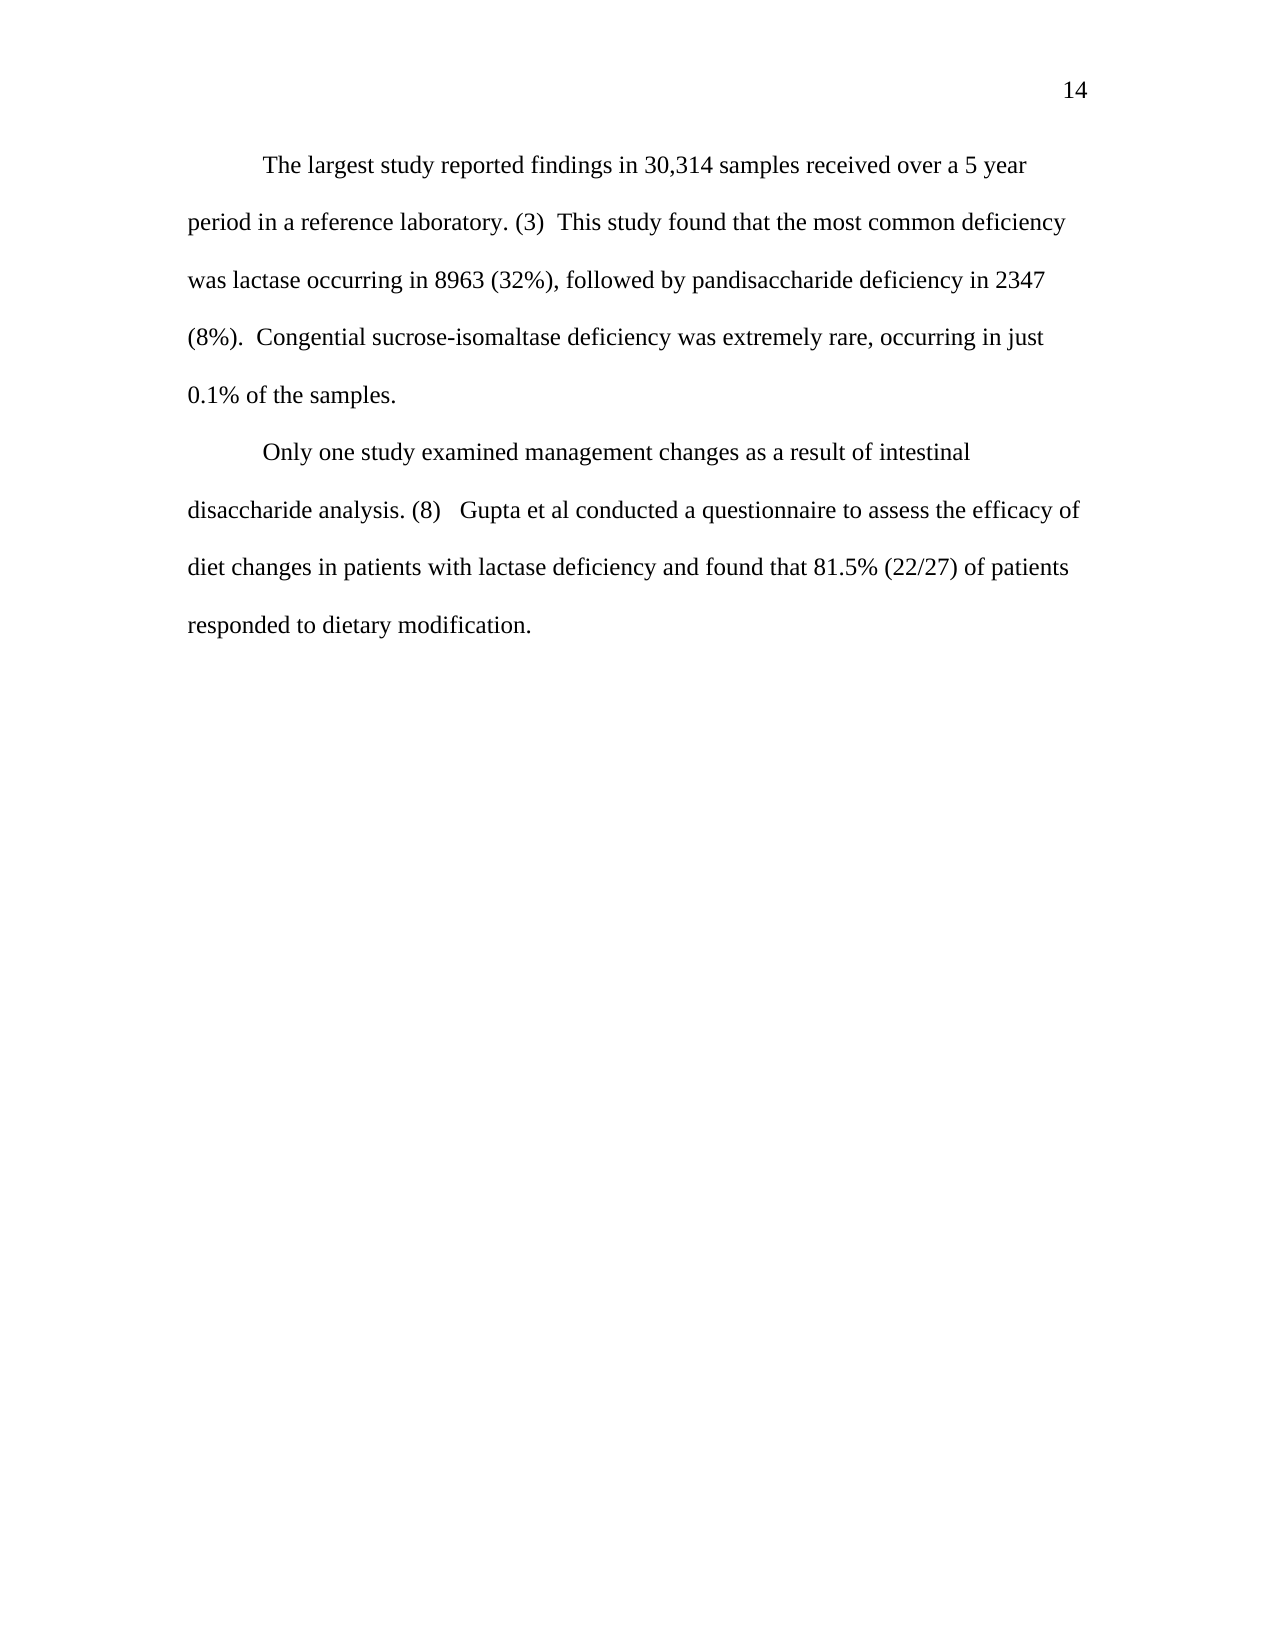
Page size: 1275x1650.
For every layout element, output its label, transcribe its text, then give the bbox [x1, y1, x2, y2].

text The largest study reported findings in 30,314 samples received over a 5 year period in a reference laboratory. (3) This study found that the most common deficiency was lactase occurring in 8963 (32%), followed by pandisaccharide deficiency in 2347 (8%). Congential sucrose-isomaltase deficiency was extremely rare, occurring in just 0.1% of the samples. [187, 150, 1087, 409]
text Only one study examined management changes as a result of intestinal disaccharide analysis. (8) Gupta et al conducted a questionnaire to assess the efficacy of diet changes in patients with lactase deficiency and found that 81.5% (22/27) of patients responded to dietary modification. [187, 437, 1087, 639]
